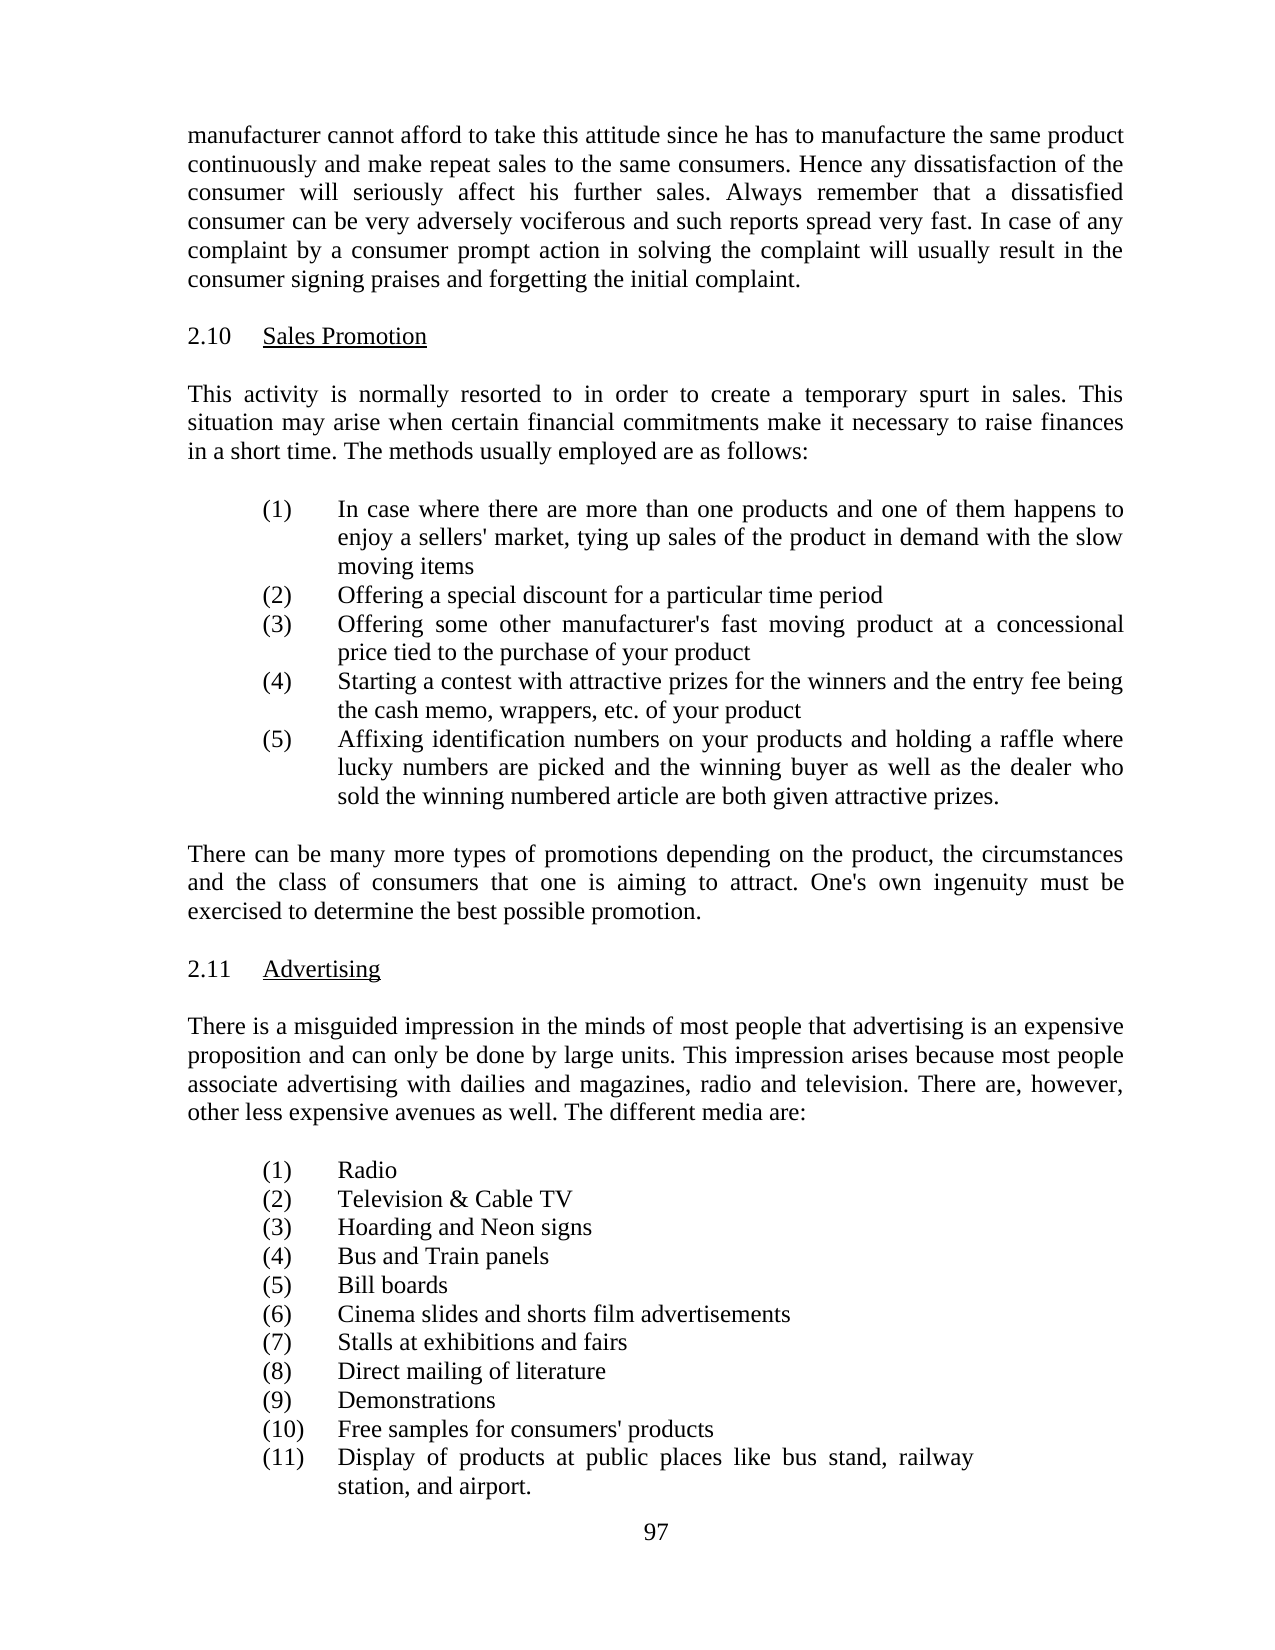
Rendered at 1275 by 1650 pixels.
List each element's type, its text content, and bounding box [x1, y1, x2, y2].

text (11) Display of products at public places like bus stand, railway station, and airport. [262, 1442, 975, 1500]
text 2.10 Sales Promotion [187, 321, 1050, 350]
text There is a misguided impression in the minds of most people that advertising is an expensive proposition and can only be done by large units. This impression arises because most people associate advertising with dailies and magazines, radio and television. There are, however, other less expensive avenues as well. The different media are: [187, 1011, 1125, 1126]
text (6) Cinema slides and shorts film advertisements [262, 1299, 1050, 1327]
text 2.11 Advertising [187, 954, 1050, 982]
text (10) Free samples for consumers' products [262, 1414, 1050, 1442]
text There can be many more types of promotions depending on the product, the circumstances and the class of consumers that one is aiming to attract. One's own ingenuity must be exercised to determine the best possible promotion. [187, 839, 1125, 925]
text (1) In case where there are more than one products and one of them happens to enjoy a sellers' market, tying up sales of the product in demand with the slow moving items [262, 494, 1125, 580]
text (9) Demonstrations [262, 1385, 1050, 1414]
list Television & Cable TV [262, 1184, 975, 1212]
text (5) Affixing identification numbers on your products and holding a raffle where lucky numbers are picked and the winning buyer as well as the dealer who sold the winning numbered article are both given attractive prizes. [262, 724, 1125, 810]
text (3) Offering some other manufacturer's fast moving product at a concessional price tied to the purchase of your product [262, 609, 1125, 666]
text (8) Direct mailing of literature [262, 1356, 1050, 1385]
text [187, 120, 1125, 292]
list Hoarding and Neon signs [262, 1212, 975, 1241]
text (7) Stalls at exhibitions and fairs [262, 1327, 1050, 1356]
text (4) Starting a contest with attractive prizes for the winners and the entry fee being the cash memo, wrappers, etc. of your product [262, 666, 1125, 724]
text (1) Radio [262, 1155, 1050, 1184]
text (4) Bus and Train panels [262, 1241, 1050, 1270]
text (5) Bill boards [262, 1270, 1050, 1299]
text This activity is normally resorted to in order to create a temporary spurt in sales. This situation may arise when certain financial commitments make it necessary to raise finances in a short time. The methods usually employed are as follows: [187, 379, 1125, 465]
text (2) Offering a special discount for a particular time period [262, 580, 1125, 609]
